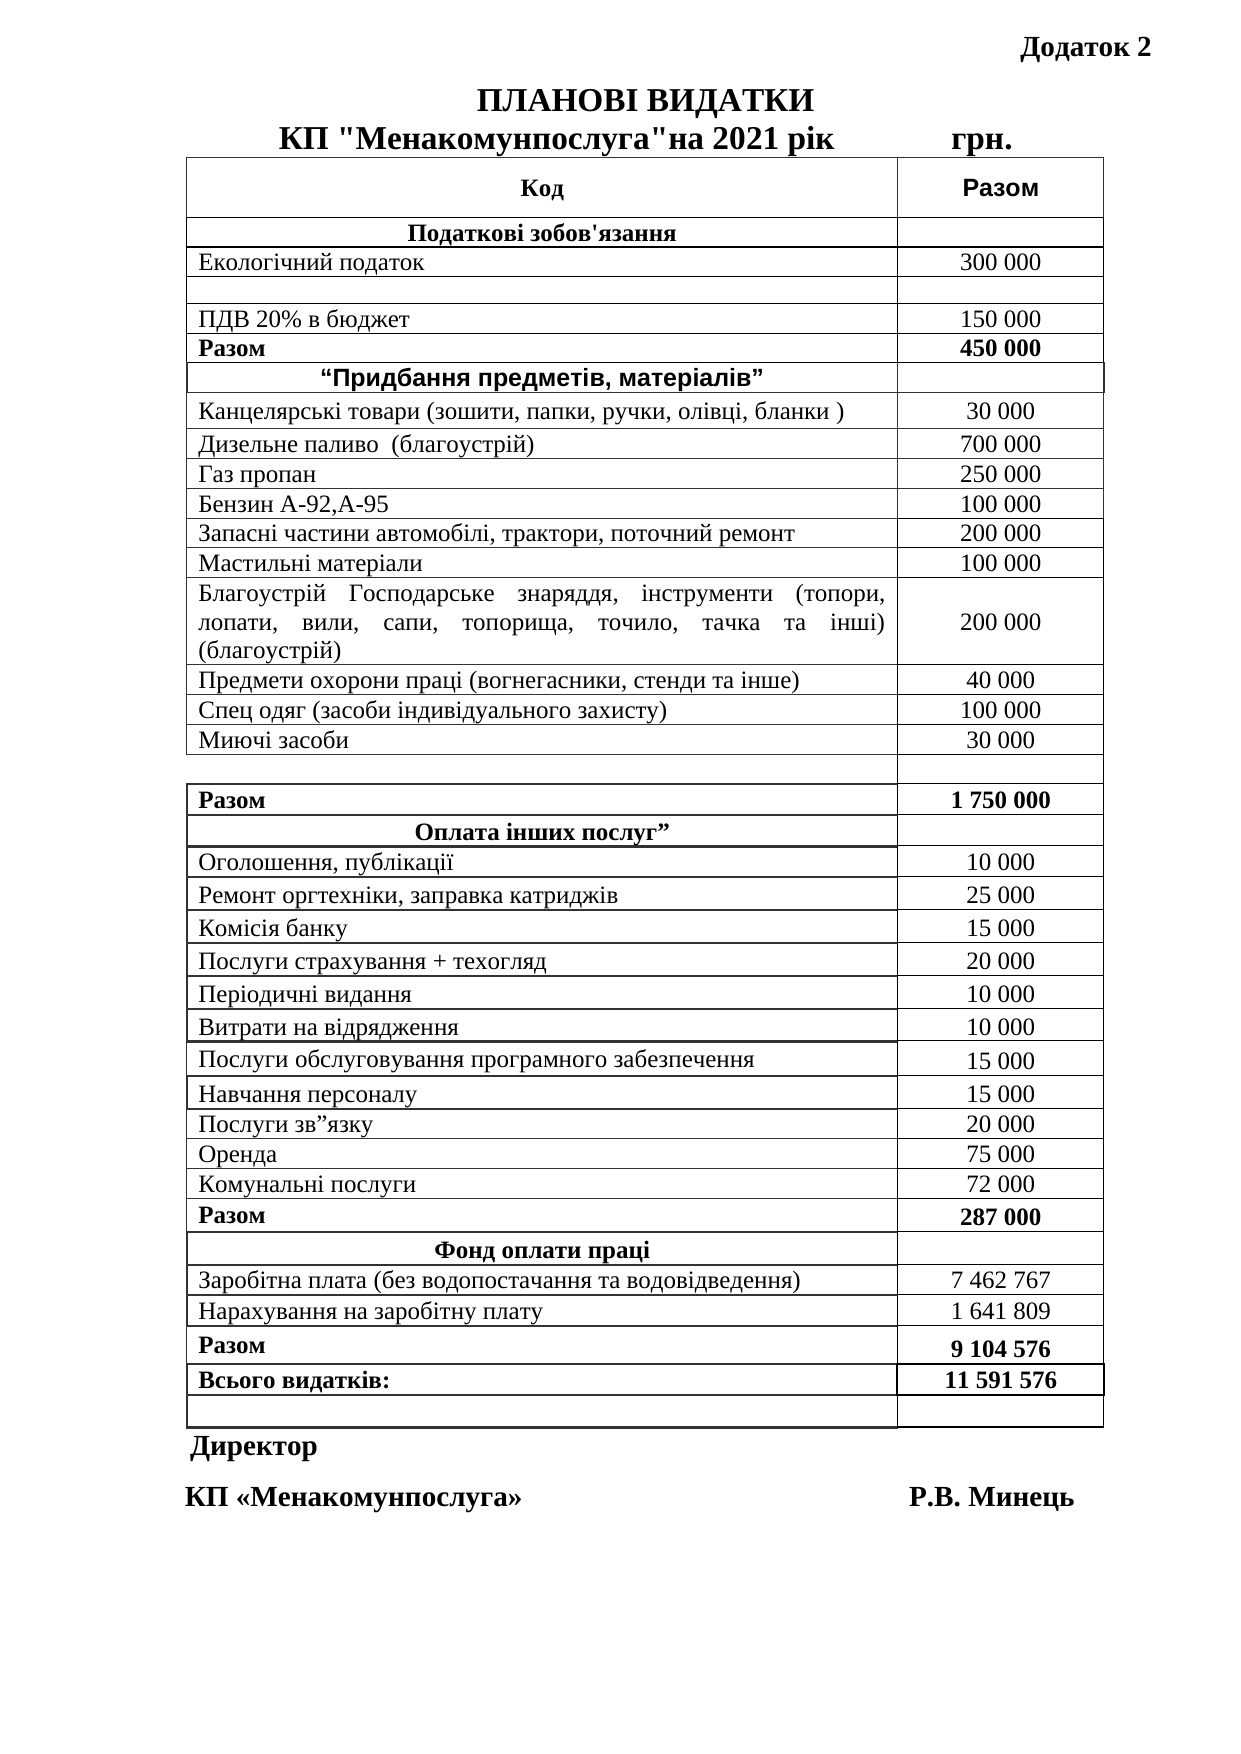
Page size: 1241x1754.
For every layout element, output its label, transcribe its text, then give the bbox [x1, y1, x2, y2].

table_cell Спец одяг (засоби індивідуального захисту) [187, 695, 897, 724]
table_cell 15 000 [898, 1041, 1103, 1075]
table_cell Оренда [187, 1139, 897, 1168]
table_cell 450 000 [898, 334, 1103, 362]
table_cell [898, 755, 1103, 783]
table_cell [898, 363, 1103, 392]
table_cell Предмети охорони праці (вогнегасники, стенди та інше) [187, 665, 897, 694]
table_cell Послуги страхування + техогляд [188, 944, 897, 975]
table_cell Мастильні матеріали [187, 548, 897, 577]
table_cell [898, 277, 1103, 303]
table_cell 75 000 [898, 1139, 1103, 1168]
table_cell [187, 277, 897, 303]
table_cell Код [187, 158, 897, 217]
table_cell [187, 755, 897, 783]
table_cell Разом [188, 785, 897, 814]
table_cell 700 000 [898, 429, 1103, 458]
table_cell 1 641 809 [898, 1295, 1103, 1325]
table_cell 20 000 [898, 943, 1103, 975]
table_cell Бензин А-92,А-95 [187, 489, 897, 517]
table_cell Всього видатків: [188, 1365, 896, 1393]
text КП «Менакомунпослуга» Р.В. Минець [177, 1479, 1152, 1512]
table_cell Навчання персоналу [188, 1077, 897, 1107]
table_cell Разом [187, 1327, 897, 1363]
table_cell [188, 1396, 897, 1426]
table_cell Канцелярські товари (зошити, папки, ручки, олівці, бланки ) [187, 393, 897, 428]
table_cell 250 000 [898, 459, 1103, 488]
table_cell 10 000 [898, 976, 1103, 1007]
table_cell Разом [187, 334, 897, 362]
table_cell 15 000 [898, 910, 1103, 942]
table_cell Запасні частини автомобілі, трактори, поточний ремонт [187, 519, 897, 547]
table_cell Оголошення, публікації [188, 848, 897, 876]
table_cell Комунальні послуги [187, 1169, 897, 1198]
table_cell 287 000 [898, 1199, 1103, 1231]
table_cell 1 750 000 [898, 784, 1103, 814]
table_cell 100 000 [898, 489, 1103, 517]
table_cell Періодичні видання [188, 977, 897, 1007]
table_cell Газ пропан [187, 459, 897, 488]
table_cell 20 000 [898, 1109, 1103, 1138]
table_cell 72 000 [898, 1169, 1103, 1198]
table_cell [898, 1232, 1103, 1263]
text Додаток 2 [177, 29, 1152, 63]
table_cell Послуги обслуговування програмного забезпечення [187, 1043, 897, 1075]
table_cell 100 000 [898, 548, 1103, 577]
table_cell 25 000 [898, 877, 1103, 909]
table_cell Дизельне паливо (благоустрій) [187, 429, 897, 458]
table_cell 10 000 [898, 1009, 1103, 1040]
table_header ПЛАНОВІ ВИДАТКИ КП "Менакомунпослуга"на 2021 рік грн. [187, 80, 1104, 157]
table_cell 300 000 [898, 248, 1103, 276]
table_cell 100 000 [898, 695, 1103, 724]
table_cell Послуги зв”язку [187, 1110, 897, 1138]
table_cell Екологічний податок [187, 248, 897, 276]
table_cell 200 000 [898, 578, 1103, 664]
table_cell “Придбання предметів, матеріалів” [188, 363, 897, 392]
table_cell [898, 1396, 1103, 1426]
table_cell Разом [898, 158, 1103, 217]
table_cell 15 000 [898, 1076, 1103, 1107]
table_cell 40 000 [898, 665, 1103, 694]
table_cell Фонд оплати праці [188, 1233, 897, 1263]
table_cell 9 104 576 [898, 1326, 1103, 1363]
table_cell 30 000 [898, 393, 1103, 428]
table_cell Ремонт оргтехніки, заправка катриджів [188, 878, 897, 909]
table_cell 30 000 [898, 725, 1103, 754]
table_cell Оплата інших послуг” [188, 816, 897, 845]
text Директор [177, 1428, 1152, 1462]
table_cell 10 000 [898, 846, 1103, 876]
table_cell Заробітна плата (без водопостачання та водовідведення) [188, 1266, 897, 1294]
table_cell Нарахування на заробітну плату [188, 1296, 897, 1325]
table_cell 150 000 [898, 304, 1103, 332]
table_cell 7 462 767 [898, 1265, 1103, 1294]
table_cell ПДВ 20% в бюджет [187, 304, 897, 332]
table_cell [898, 218, 1103, 246]
table_cell Разом [187, 1199, 897, 1231]
table_cell Комісія банку [188, 911, 897, 942]
table_cell [898, 815, 1103, 845]
table_cell 200 000 [898, 519, 1103, 547]
table_cell Миючі засоби [187, 725, 897, 754]
table_cell Витрати на відрядження [188, 1010, 897, 1040]
table_cell Благоустрій Господарське знаряддя, інструменти (топори, лопати, вили, сапи, топорища, точило, тачка та інші) (благоустрій) [187, 578, 897, 664]
table_cell 11 591 576 [898, 1365, 1103, 1393]
table_cell Податкові зобов'язання [187, 218, 897, 246]
